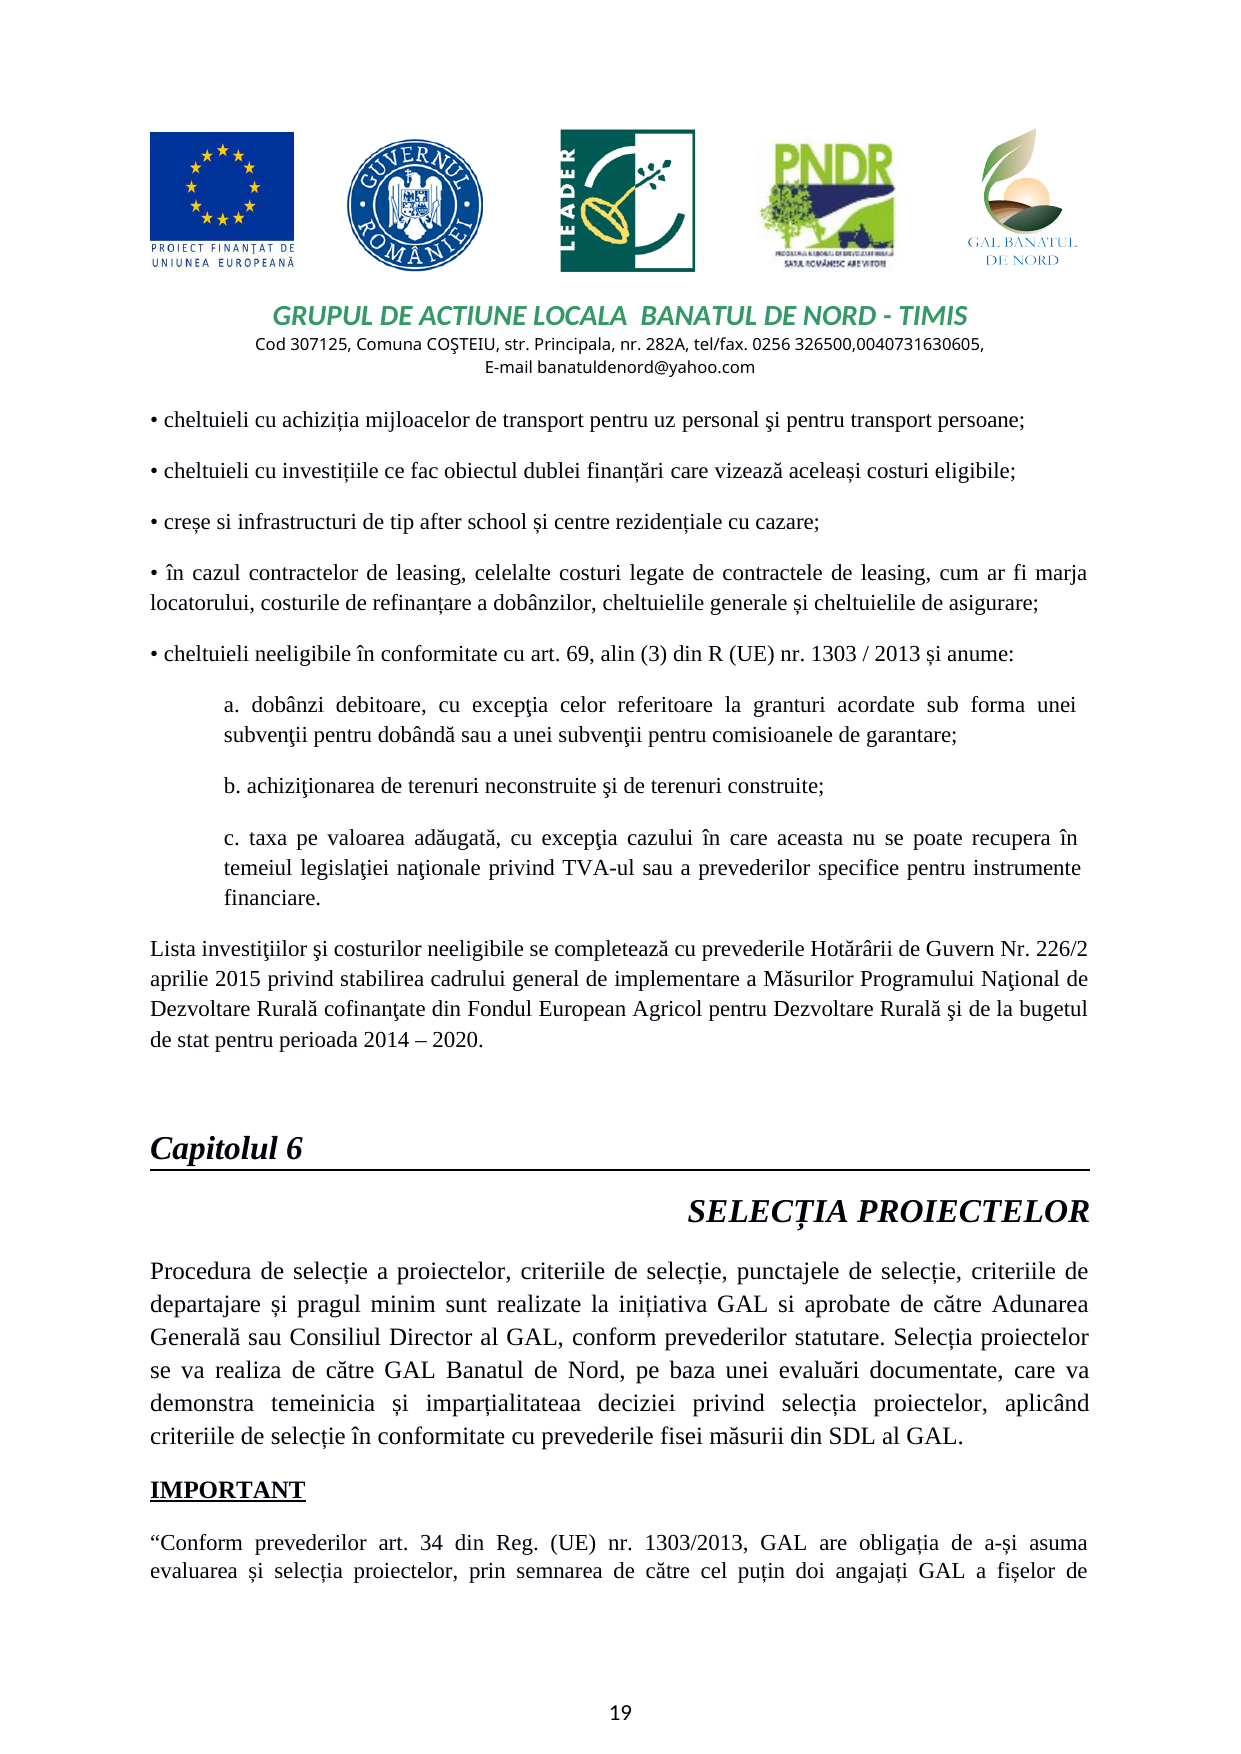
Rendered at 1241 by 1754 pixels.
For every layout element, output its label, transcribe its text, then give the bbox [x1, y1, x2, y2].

text a. dobânzi debitoare, cu excepţia celor referitoare la granturi acordate sub forma unei subvenţii pentru dobândă sau a unei subvenţii pentru comisioanele de garantare; [150, 691, 1090, 748]
text • cheltuieli cu achiziția mijloacelor de transport pentru uz personal şi pentru transport persoane; [150, 406, 1090, 432]
text • în cazul contractelor de leasing, celelalte costuri legate de contractele de leasing, cum ar fi marja locatorului, costurile de refinanțare a dobânzilor, cheltuielile generale și cheltuielile de asigurare; [150, 559, 1090, 616]
text Capitolul 6 [150, 1128, 1090, 1169]
picture [956, 121, 1088, 272]
picture [345, 137, 483, 272]
text Lista investiţiilor şi costurilor neeligibile se completează cu prevederile Hotărârii de Guvern Nr. 226/2 aprilie 2015 privind stabilirea cadrului general de implementare a Măsurilor Programului Naţional de Dezvoltare Rurală cofinanţate din Fondul European Agricol pentru Dezvoltare Rurală şi de la bugetul de stat pentru perioada 2014 – 2020. [150, 935, 1090, 1052]
text c. taxa pe valoarea adăugată, cu excepţia cazului în care aceasta nu se poate recupera în temeiul legislaţiei naţionale privind TVA-ul sau a prevederilor specifice pentru instrumente financiare. [150, 824, 1090, 910]
text Procedura de selecție a proiectelor, criteriile de selecție, punctajele de selecție, criteriile de departajare și pragul minim sunt realizate la inițiativa GAL si aprobate de către Adunarea Generală sau Consiliul Director al GAL, conform prevederilor statutare. Selecția proiectelor se va realiza de către GAL Banatul de Nord, pe baza unei evaluări documentate, care va demonstra temeinicia și imparțialitateaa deciziei privind selecția proiectelor, aplicând criteriile de selecție în conformitate cu prevederile fisei măsurii din SDL al GAL. [150, 1256, 1090, 1450]
text b. achiziţionarea de terenuri neconstruite şi de terenuri construite; [150, 773, 1090, 799]
text • cheltuieli cu investițiile ce fac obiectul dublei finanțări care vizează aceleași costuri eligibile; [150, 457, 1090, 483]
text • cheltuieli neeligibile în conformitate cu art. 69, alin (3) din R (UE) nr. 1303 / 2013 și anume: [150, 640, 1090, 667]
picture [757, 139, 900, 272]
text • creșe si infrastructuri de tip after school și centre rezidențiale cu cazare; [150, 508, 1090, 534]
text SELECȚIA PROIECTELOR [150, 1191, 1090, 1230]
picture [560, 129, 696, 272]
text IMPORTANT [150, 1475, 1090, 1504]
